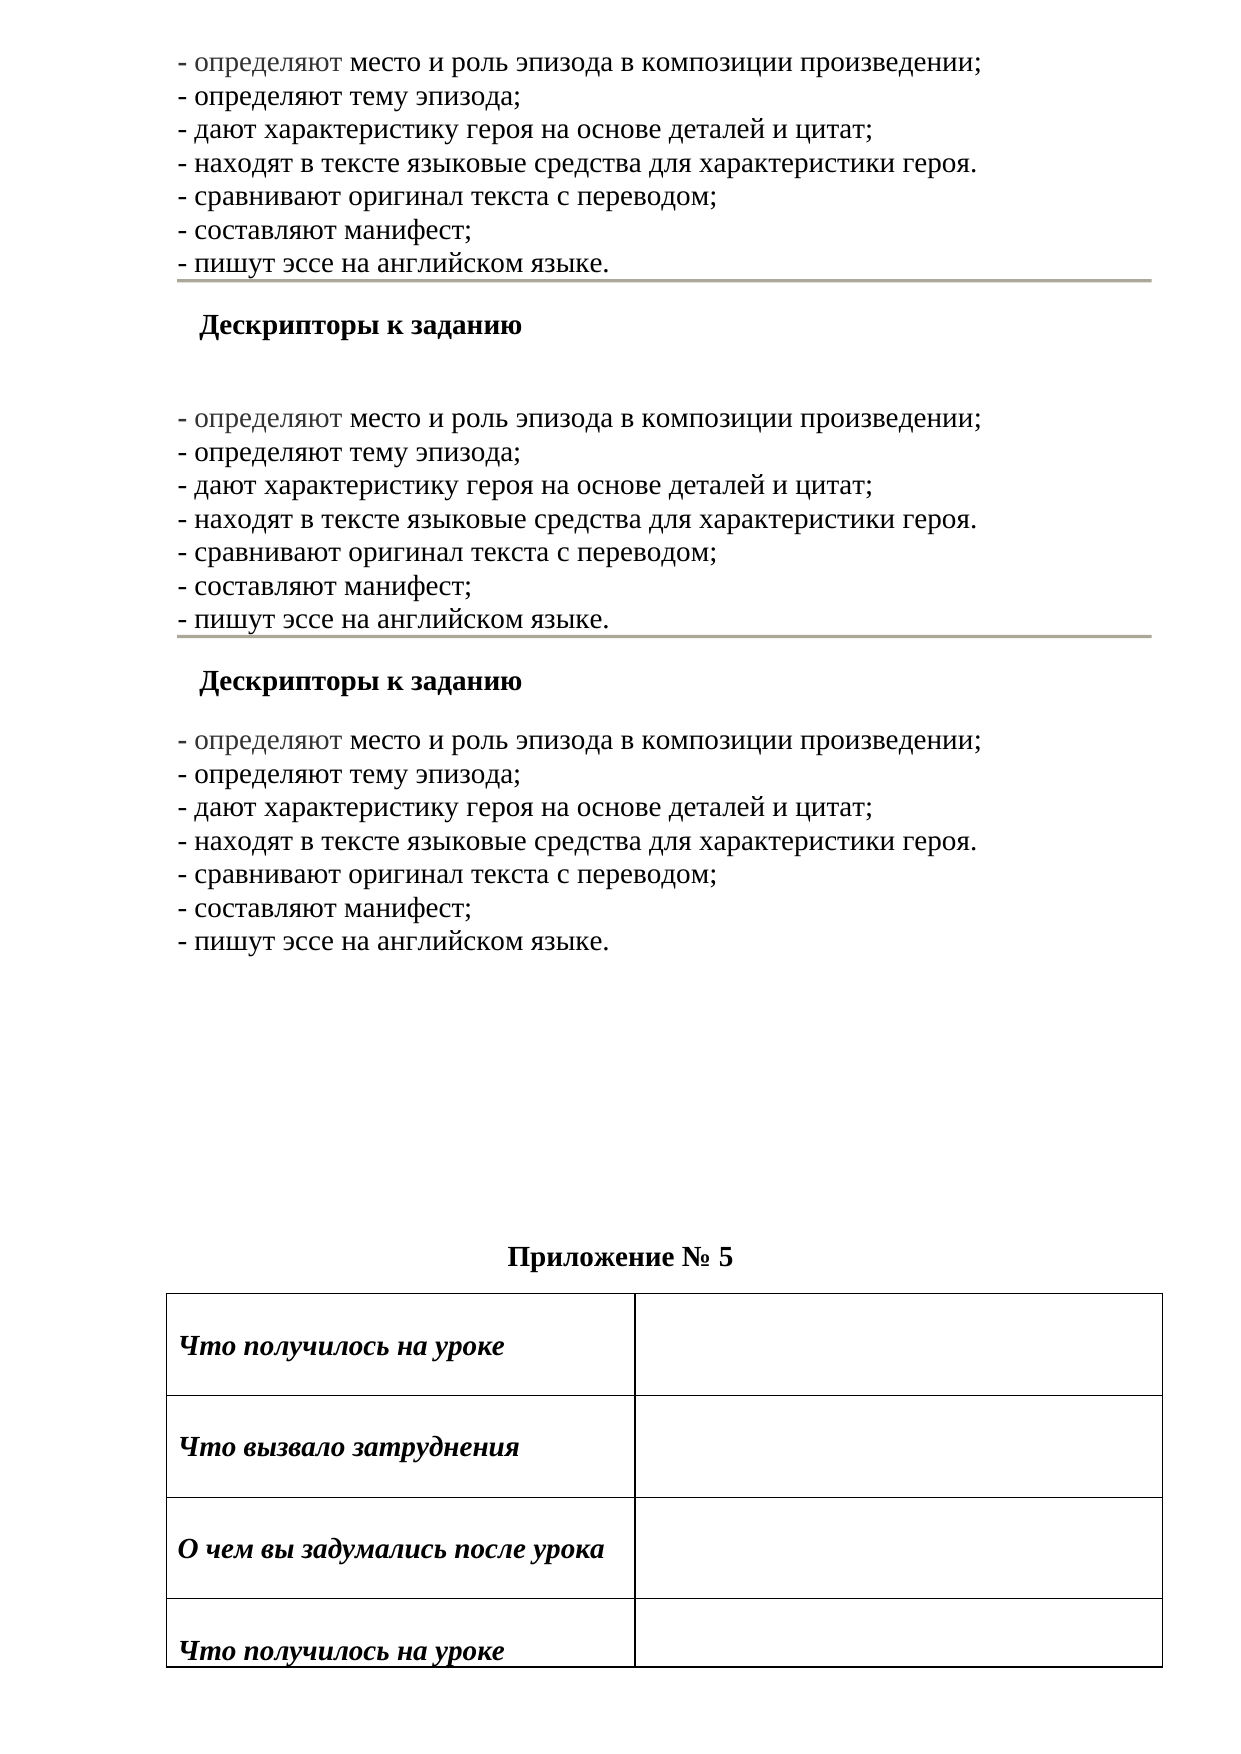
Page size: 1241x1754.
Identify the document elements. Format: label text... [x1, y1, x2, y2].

text Дескрипторы к заданию [177, 307, 1152, 341]
text Дескрипторы к заданию [177, 663, 1152, 696]
table_header [636, 1294, 1162, 1395]
text - составляют манифест; [177, 212, 1152, 246]
text - пишут эссе на английском языке. [177, 923, 1152, 957]
text - определяют место и роль эпизода в композиции произведении; [349, 44, 1152, 78]
text - составляют манифест; [177, 890, 1152, 923]
text - пишут эссе на английском языке. [177, 601, 1152, 634]
table_cell О чем вы задумались после урока [167, 1498, 634, 1598]
text - дают характеристику героя на основе деталей и цитат; [177, 111, 1152, 145]
text - определяют место и роль эпизода в композиции произведении; [349, 400, 1152, 434]
text - сравнивают оригинал текста с переводом; [177, 856, 1152, 890]
table_cell [636, 1498, 1162, 1598]
text - определяют тему эпизода; [177, 434, 1152, 467]
table_cell [636, 1396, 1162, 1497]
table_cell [167, 1599, 634, 1666]
table_cell [636, 1599, 1162, 1666]
text - находят в тексте языковые средства для характеристики героя. [177, 501, 1152, 534]
table_cell Что вызвало затруднения [167, 1396, 634, 1497]
text - дают характеристику героя на основе деталей и цитат; [177, 789, 1152, 823]
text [177, 178, 1152, 212]
text - составляют манифест; [177, 568, 1152, 601]
table_header Что получилось на уроке [167, 1294, 634, 1395]
text - пишут эссе на английском языке. [177, 246, 1152, 279]
text - определяют тему эпизода; [177, 756, 1152, 789]
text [177, 145, 1152, 178]
text - сравнивают оригинал текста с переводом; [177, 534, 1152, 568]
text - определяют тему эпизода; [177, 78, 1152, 111]
text - находят в тексте языковые средства для характеристики героя. [177, 823, 1152, 856]
text - определяют место и роль эпизода в композиции произведении; [349, 722, 1152, 756]
text Приложение № 5 [88, 1239, 1152, 1272]
text - дают характеристику героя на основе деталей и цитат; [177, 467, 1152, 501]
